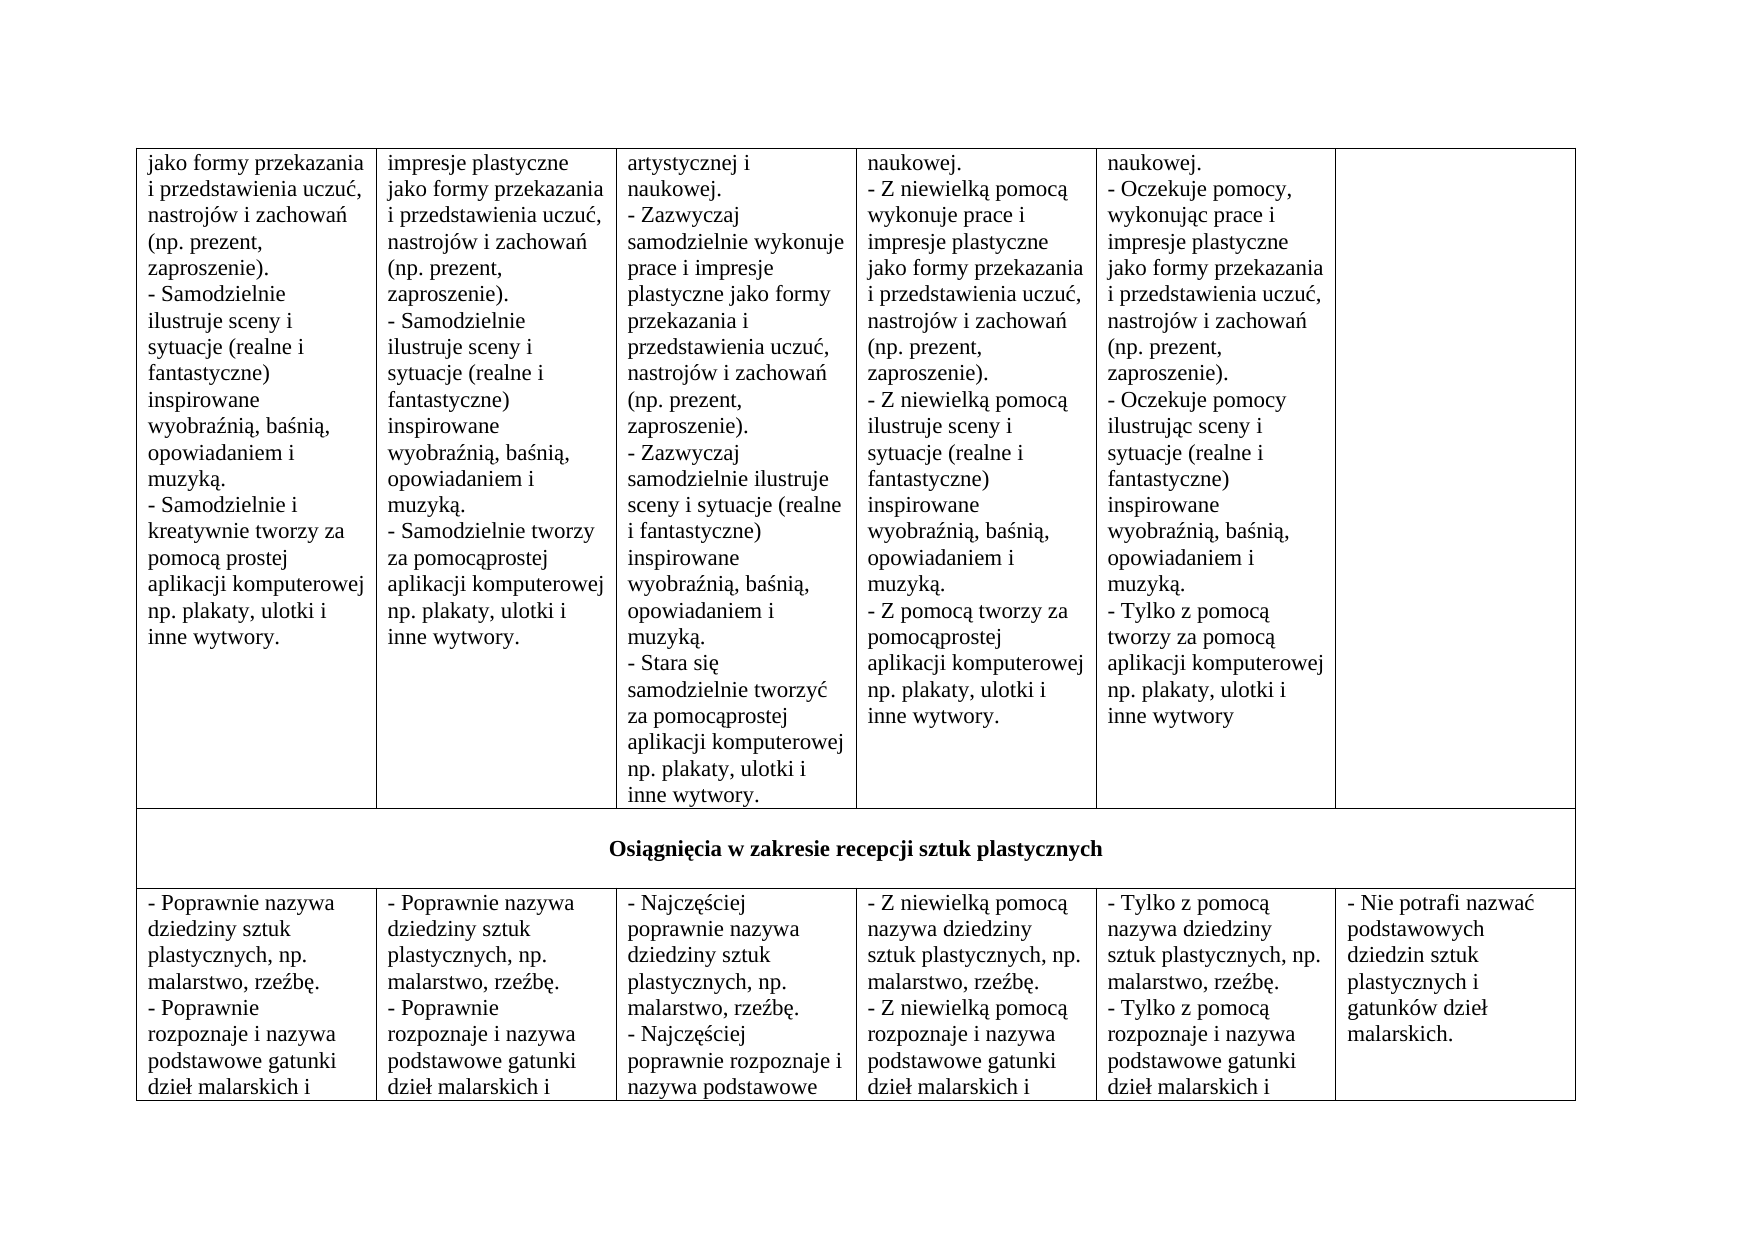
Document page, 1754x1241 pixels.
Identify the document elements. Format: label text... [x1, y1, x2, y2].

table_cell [617, 149, 856, 807]
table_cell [137, 149, 376, 807]
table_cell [377, 149, 616, 807]
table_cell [857, 889, 1096, 1099]
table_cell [377, 889, 616, 1099]
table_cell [617, 889, 856, 1099]
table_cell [857, 149, 1096, 807]
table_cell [1097, 149, 1335, 807]
table_cell Osiągnięcia w zakresie recepcji sztuk plastycznych [137, 809, 1575, 888]
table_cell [1336, 149, 1575, 807]
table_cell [1097, 889, 1335, 1099]
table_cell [137, 889, 376, 1099]
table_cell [1336, 889, 1575, 1099]
